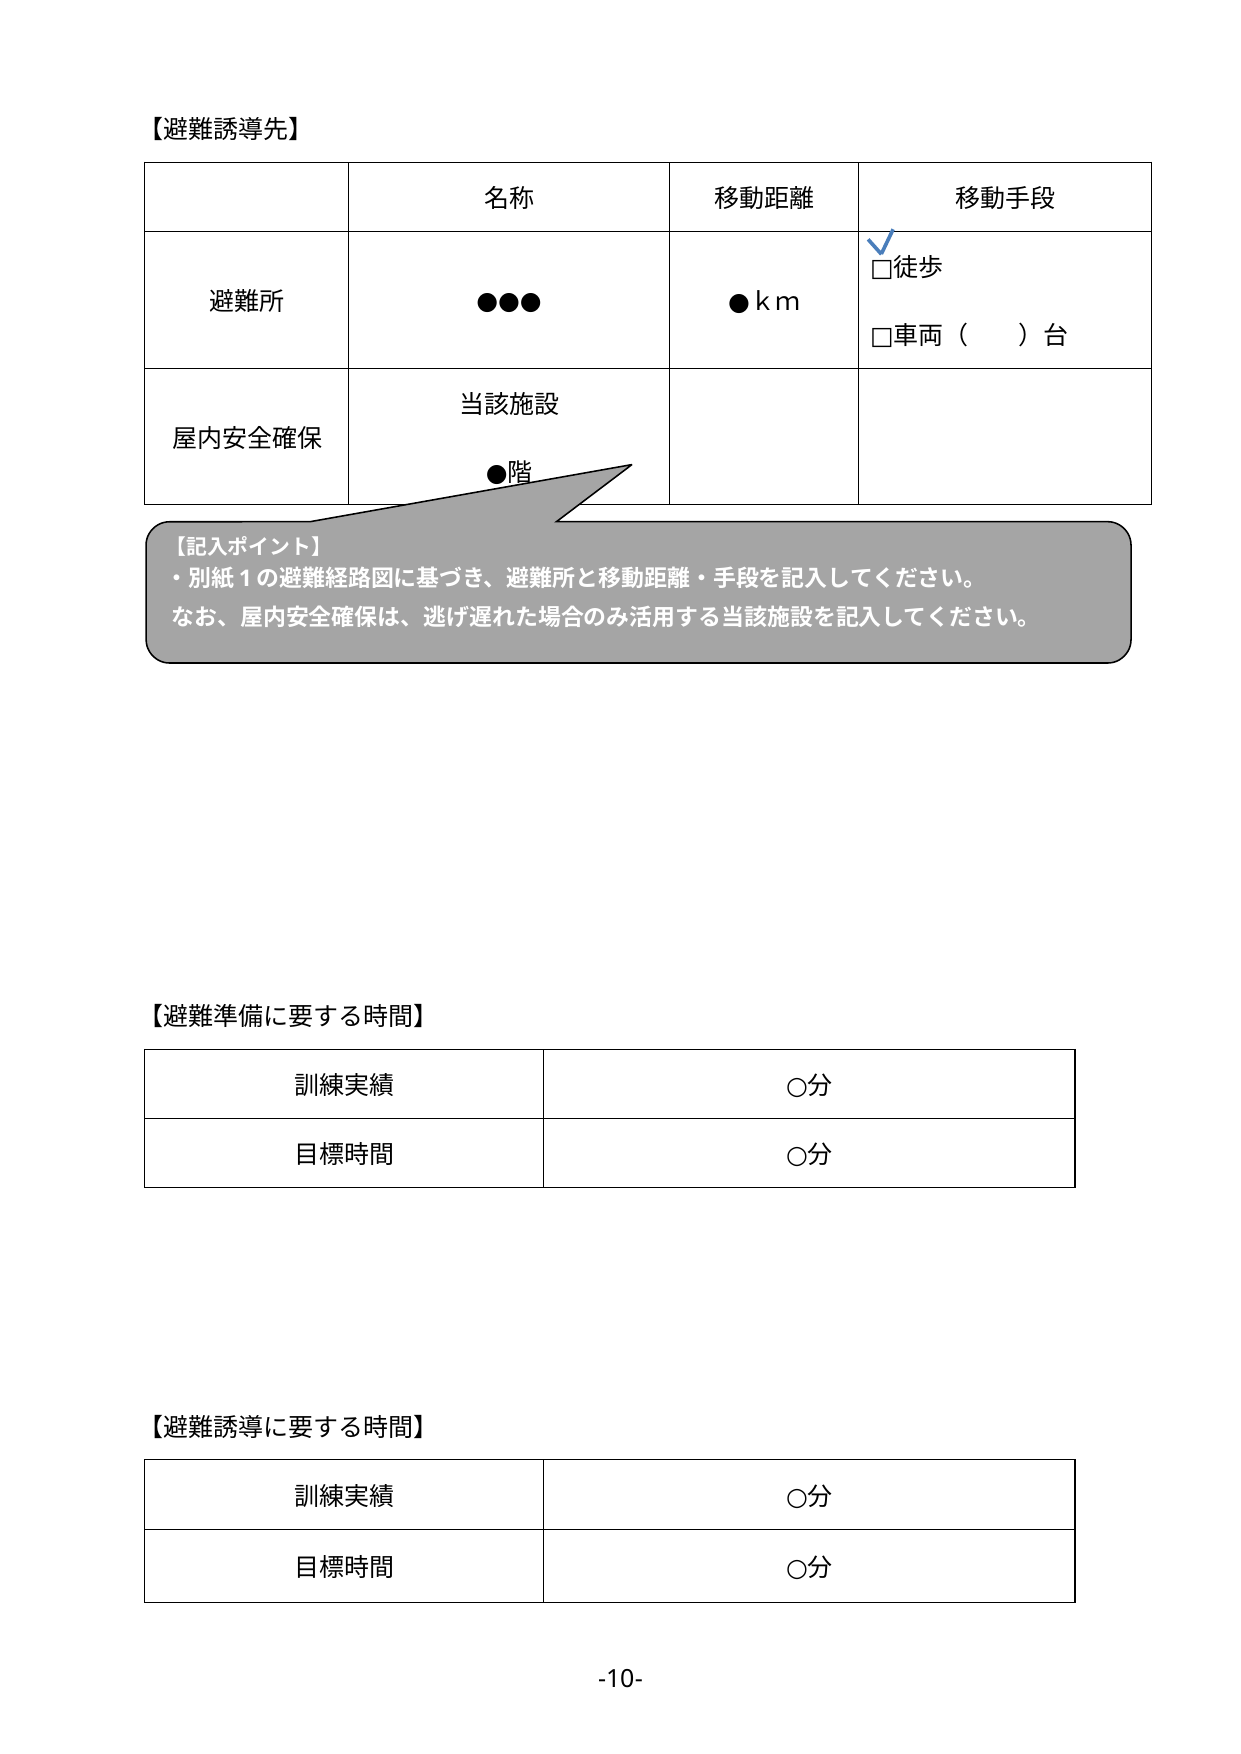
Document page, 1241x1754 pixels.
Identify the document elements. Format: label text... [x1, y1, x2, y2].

table_cell 避難所 [145, 232, 348, 367]
table_header 移動手段 [859, 163, 1151, 231]
table_cell 当該施設 ●階 [349, 369, 669, 504]
text 【避難準備に要する時間】 [89, 981, 1152, 1049]
table_cell ●ｋｍ [670, 232, 858, 367]
table_cell [859, 369, 1151, 504]
table_header ○分 [544, 1460, 1074, 1529]
table_cell ●●● [349, 232, 669, 367]
table_header 訓練実績 [145, 1050, 543, 1118]
table_header 名称 [349, 163, 669, 231]
table_header 訓練実績 [145, 1460, 543, 1529]
table_cell 屋内安全確保 [145, 369, 348, 504]
table_header ○分 [544, 1050, 1074, 1118]
text 【避難誘導先】 [89, 94, 1152, 162]
table_header 移動距離 [670, 163, 858, 231]
table_header [145, 163, 348, 231]
table_cell ○分 [544, 1119, 1074, 1187]
table_cell 目標時間 [145, 1530, 543, 1602]
table_cell ○分 [544, 1530, 1074, 1602]
table_cell [670, 369, 858, 504]
table_cell 目標時間 [145, 1119, 543, 1187]
table_cell □徒歩 □車両（ ）台 [859, 232, 1151, 367]
text 【避難誘導に要する時間】 [89, 1391, 1152, 1459]
